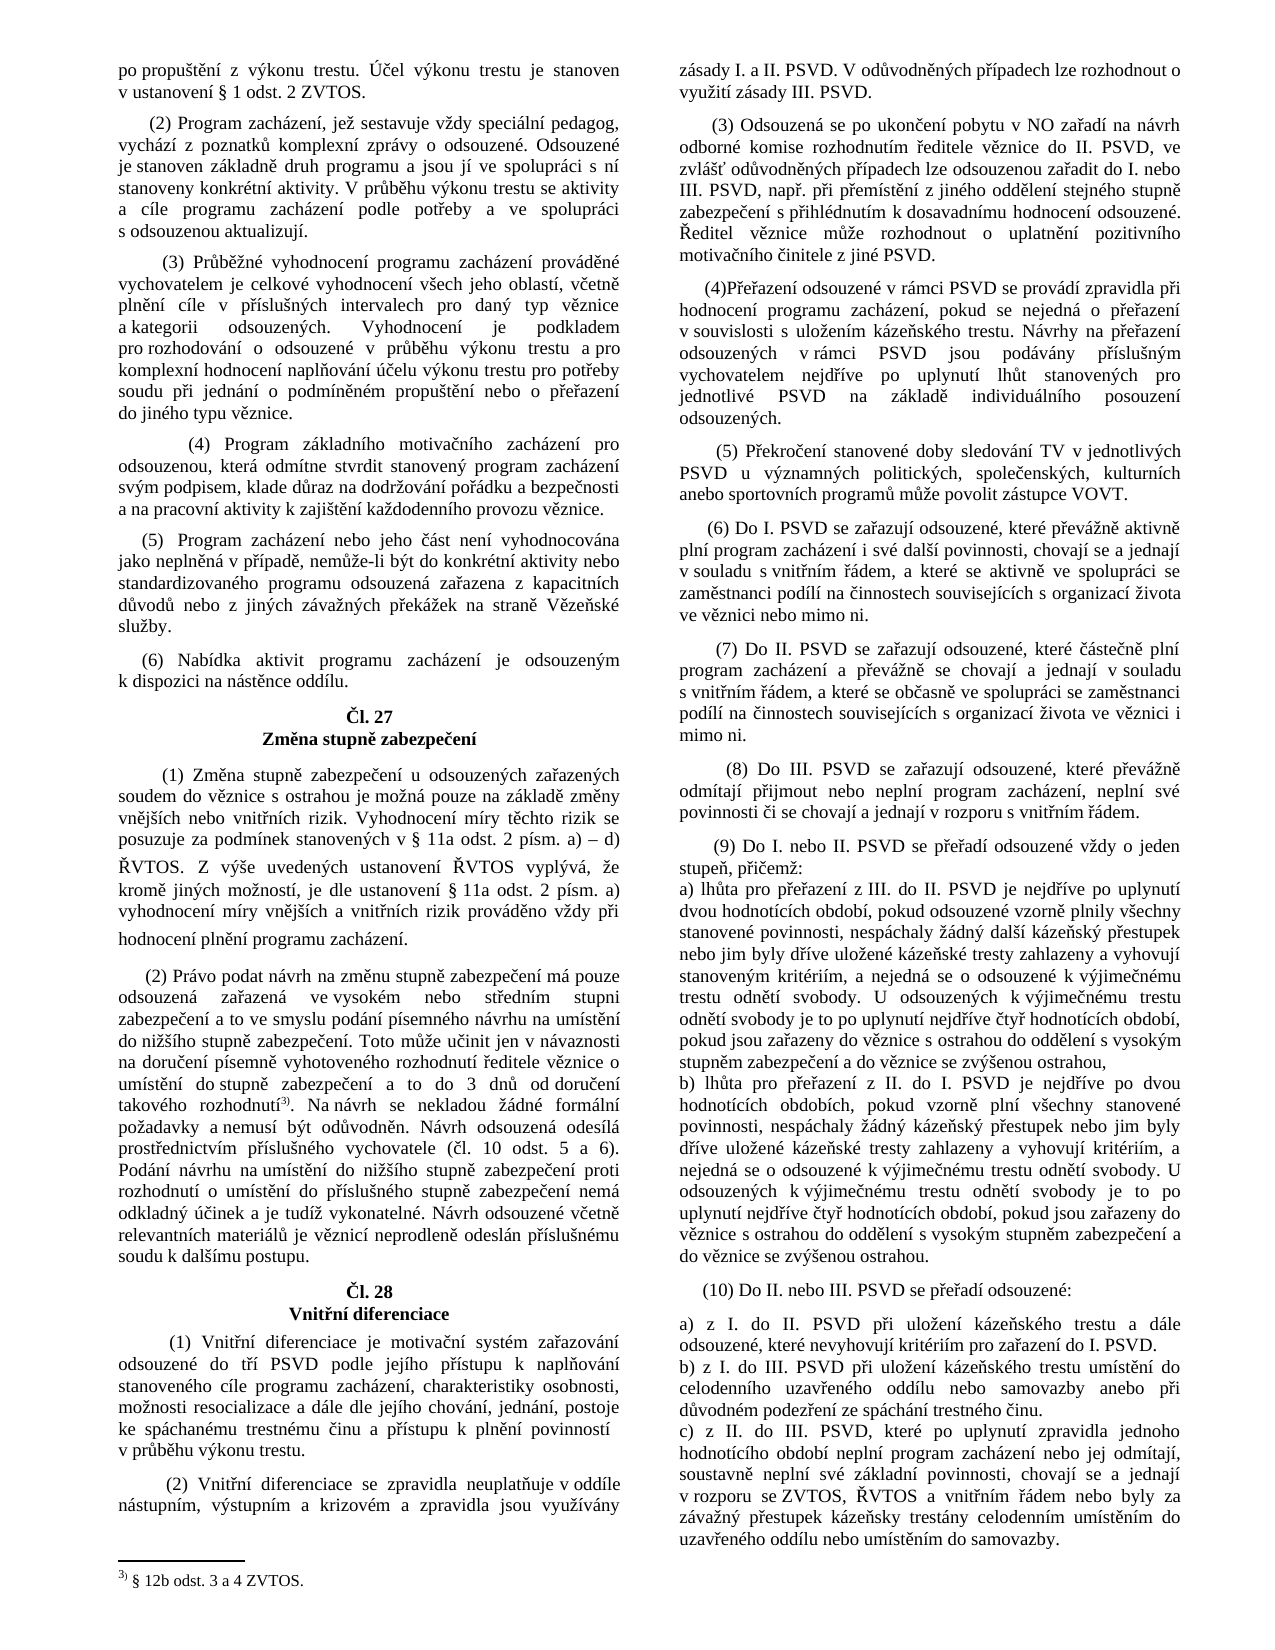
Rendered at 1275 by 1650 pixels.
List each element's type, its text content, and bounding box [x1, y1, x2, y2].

text (1) Vnitřní diferenciace je motivační systém zařazování odsouzené do tří PSVD podle jejího přístupu k naplňování stanoveného cíle programu zacházení, charakteristiky osobnosti, možnosti resocializace a dále dle jejího chování, jednání, postoje ke spáchanému trestnému činu a přístupu k plnění povinností v průběhu výkonu trestu. [118, 1331, 620, 1461]
text (4) Program základního motivačního zacházení pro odsouzenou, která odmítne stvrdit stanovený program zacházení svým podpisem, klade důraz na dodržování pořádku a bezpečnosti a na pracovní aktivity k zajištění každodenního provozu věznice. [118, 433, 620, 519]
text (2) Program zacházení, jež sestavuje vždy speciální pedagog, vychází z poznatků komplexní zprávy o odsouzené. Odsouzené je stanoven základně druh programu a jsou jí ve spolupráci s ní stanoveny konkrétní aktivity. V průběhu výkonu trestu se aktivity a cíle programu zacházení podle potřeby a ve spolupráci s odsouzenou aktualizují. [118, 112, 620, 241]
list Program zacházení nebo jeho část není vyhodnocována jako neplněná v případě, nemůže-li být do konkrétní aktivity nebo standardizovaného programu odsouzená zařazena z kapacitních důvodů nebo z jiných závažných překážek na straně Vězeňské služby. [118, 529, 620, 637]
text (9) Do I. nebo II. PSVD se přeřadí odsouzené vždy o jeden stupeň, přičemž: [679, 835, 1181, 878]
list Nabídka aktivit programu zacházení je odsouzeným k dispozici na nástěnce oddílu. [118, 648, 620, 692]
text Čl. 28 [118, 1281, 620, 1303]
text a) z I. do II. PSVD při uložení kázeňského trestu a dále odsouzené, které nevyhovují kritériím pro zařazení do I. PSVD. [679, 1312, 1181, 1356]
text (5) Překročení stanovené doby sledování TV v jednotlivých PSVD u významných politických, společenských, kulturních anebo sportovních programů může povolit zástupce VOVT. [679, 440, 1181, 505]
text (4)Přeřazení odsouzené v rámci PSVD se provádí zpravidla při hodnocení programu zacházení, pokud se nejedná o přeřazení v souvislosti s uložením kázeňského trestu. Návrhy na přeřazení odsouzených v rámci PSVD jsou podávány příslušným vychovatelem nejdříve po uplynutí lhůt stanovených pro jednotlivé PSVD na základě individuálního posouzení odsouzených. [679, 277, 1181, 428]
text b) z I. do III. PSVD při uložení kázeňského trestu umístění do celodenního uzavřeného oddílu nebo samovazby anebo při důvodném podezření ze spáchání trestného činu. [679, 1356, 1181, 1420]
text (2) Vnitřní diferenciace se zpravidla neuplatňuje v oddíle nástupním, výstupním a krizovém a zpravidla jsou využívány zásady I. a II. PSVD. V odůvodněných případech lze rozhodnout o využití zásady III. PSVD. [118, 1473, 620, 1516]
text c) z II. do III. PSVD, které po uplynutí zpravidla jednoho hodnotícího období neplní program zacházení nebo jej odmítají, soustavně neplní své základní povinnosti, chovají se a jednají v rozporu se ZVTOS, ŘVTOS a vnitřním řádem nebo byly za závažný přestupek kázeňsky trestány celodenním umístěním do uzavřeného oddílu nebo umístěním do samovazby. [679, 1420, 1181, 1549]
text (10) Do II. nebo III. PSVD se přeřadí odsouzené: [679, 1279, 1181, 1300]
text (3) Odsouzená se po ukončení pobytu v NO zařadí na návrh odborné komise rozhodnutím ředitele věznice do II. PSVD, ve zvlášť odůvodněných případech lze odsouzenou zařadit do I. nebo III. PSVD, např. při přemístění z jiného oddělení stejného stupně zabezpečení s přihlédnutím k dosavadnímu hodnocení odsouzené. Ředitel věznice může rozhodnout o uplatnění pozitivního motivačního činitele z jiné PSVD. [679, 114, 1181, 265]
text (6) Do I. PSVD se zařazují odsouzené, které převážně aktivně plní program zacházení i své další povinnosti, chovají se a jednají v souladu s vnitřním řádem, a které se aktivně ve spolupráci se zaměstnanci podílí na činnostech souvisejících s organizací života ve věznici nebo mimo ni. [679, 517, 1181, 625]
text Vnitřní diferenciace [118, 1303, 620, 1324]
text (3) Průběžné vyhodnocení programu zacházení prováděné vychovatelem je celkové vyhodnocení všech jeho oblastí, včetně plnění cíle v příslušných intervalech pro daný typ věznice a kategorii odsouzených. Vyhodnocení je podkladem pro rozhodování o odsouzené v průběhu výkonu trestu a pro komplexní hodnocení naplňování účelu výkonu trestu pro potřeby soudu při jednání o podmíněném propuštění nebo o přeřazení do jiného typu věznice. [118, 251, 620, 423]
text (1) Změna stupně zabezpečení u odsouzených zařazených soudem do věznice s ostrahou je možná pouze na základě změny vnějších nebo vnitřních rizik. Vyhodnocení míry těchto rizik se posuzuje za podmínek stanovených v § 11a odst. 2 písm. a) – d) ŘVTOS. Z výše uvedených ustanovení ŘVTOS vyplývá, že kromě jiných možností, je dle ustanovení § 11a odst. 2 písm. a) vyhodnocení míry vnějších a vnitřních rizik prováděno vždy při hodnocení plnění programu zacházení. [118, 763, 620, 950]
text b) lhůta pro přeřazení z II. do I. PSVD je nejdříve po dvou hodnotících obdobích, pokud vzorně plní všechny stanovené povinnosti, nespáchaly žádný kázeňský přestupek nebo jim byly dříve uložené kázeňské tresty zahlazeny a vyhovují kritériím, a nejedná se o odsouzené k výjimečnému trestu odnětí svobody. U odsouzených k výjimečnému trestu odnětí svobody je to po uplynutí nejdříve čtyř hodnotících období, pokud jsou zařazeny do věznice s ostrahou do oddělení s vysokým stupněm zabezpečení a do věznice se zvýšenou ostrahou. [679, 1072, 1181, 1266]
text (7) Do II. PSVD se zařazují odsouzené, které částečně plní program zacházení a převážně se chovají a jednají v souladu s vnitřním řádem, a které se občasně ve spolupráci se zaměstnanci podílí na činnostech souvisejících s organizací života ve věznici i mimo ni. [679, 638, 1181, 745]
text (2) Právo podat návrh na změnu stupně zabezpečení má pouze odsouzená zařazená ve vysokém nebo středním stupni zabezpečení a to ve smyslu podání písemného návrhu na umístění do nižšího stupně zabezpečení. Toto může učinit jen v návaznosti na doručení písemně vyhotoveného rozhodnutí ředitele věznice o umístění do stupně zabezpečení a to do 3 dnů od doručení takového rozhodnutí). Na návrh se nekladou žádné formální požadavky a nemusí být odůvodněn. Návrh odsouzená odesílá prostřednictvím příslušného vychovatele (čl. 10 odst. 5 a 6). Podání návrhu na umístění do nižšího stupně zabezpečení proti rozhodnutí o umístění do příslušného stupně zabezpečení nemá odkladný účinek a je tudíž vykonatelné. Návrh odsouzené včetně relevantních materiálů je věznicí neprodleně odeslán příslušnému soudu k dalšímu postupu. [118, 965, 620, 1267]
text Čl. 27 [118, 706, 620, 728]
text (8) Do III. PSVD se zařazují odsouzené, které převážně odmítají přijmout nebo neplní program zacházení, neplní své povinnosti či se chovají a jednají v rozporu s vnitřním řádem. [679, 758, 1181, 823]
text a) lhůta pro přeřazení z III. do II. PSVD je nejdříve po uplynutí dvou hodnotících období, pokud odsouzené vzorně plnily všechny stanovené povinnosti, nespáchaly žádný další kázeňský přestupek nebo jim byly dříve uložené kázeňské tresty zahlazeny a vyhovují stanoveným kritériím, a nejedná se o odsouzené k výjimečnému trestu odnětí svobody. U odsouzených k výjimečnému trestu odnětí svobody je to po uplynutí nejdříve čtyř hodnotících období, pokud jsou zařazeny do věznice s ostrahou do oddělení s vysokým stupněm zabezpečení a do věznice se zvýšenou ostrahou, [679, 878, 1181, 1072]
text (2) Vnitřní diferenciace se zpravidla neuplatňuje v oddíle nástupním, výstupním a krizovém a zpravidla jsou využívány zásady I. a II. PSVD. V odůvodněných případech lze rozhodnout o využití zásady III. PSVD. [679, 59, 1181, 102]
text Změna stupně zabezpečení [118, 728, 620, 749]
